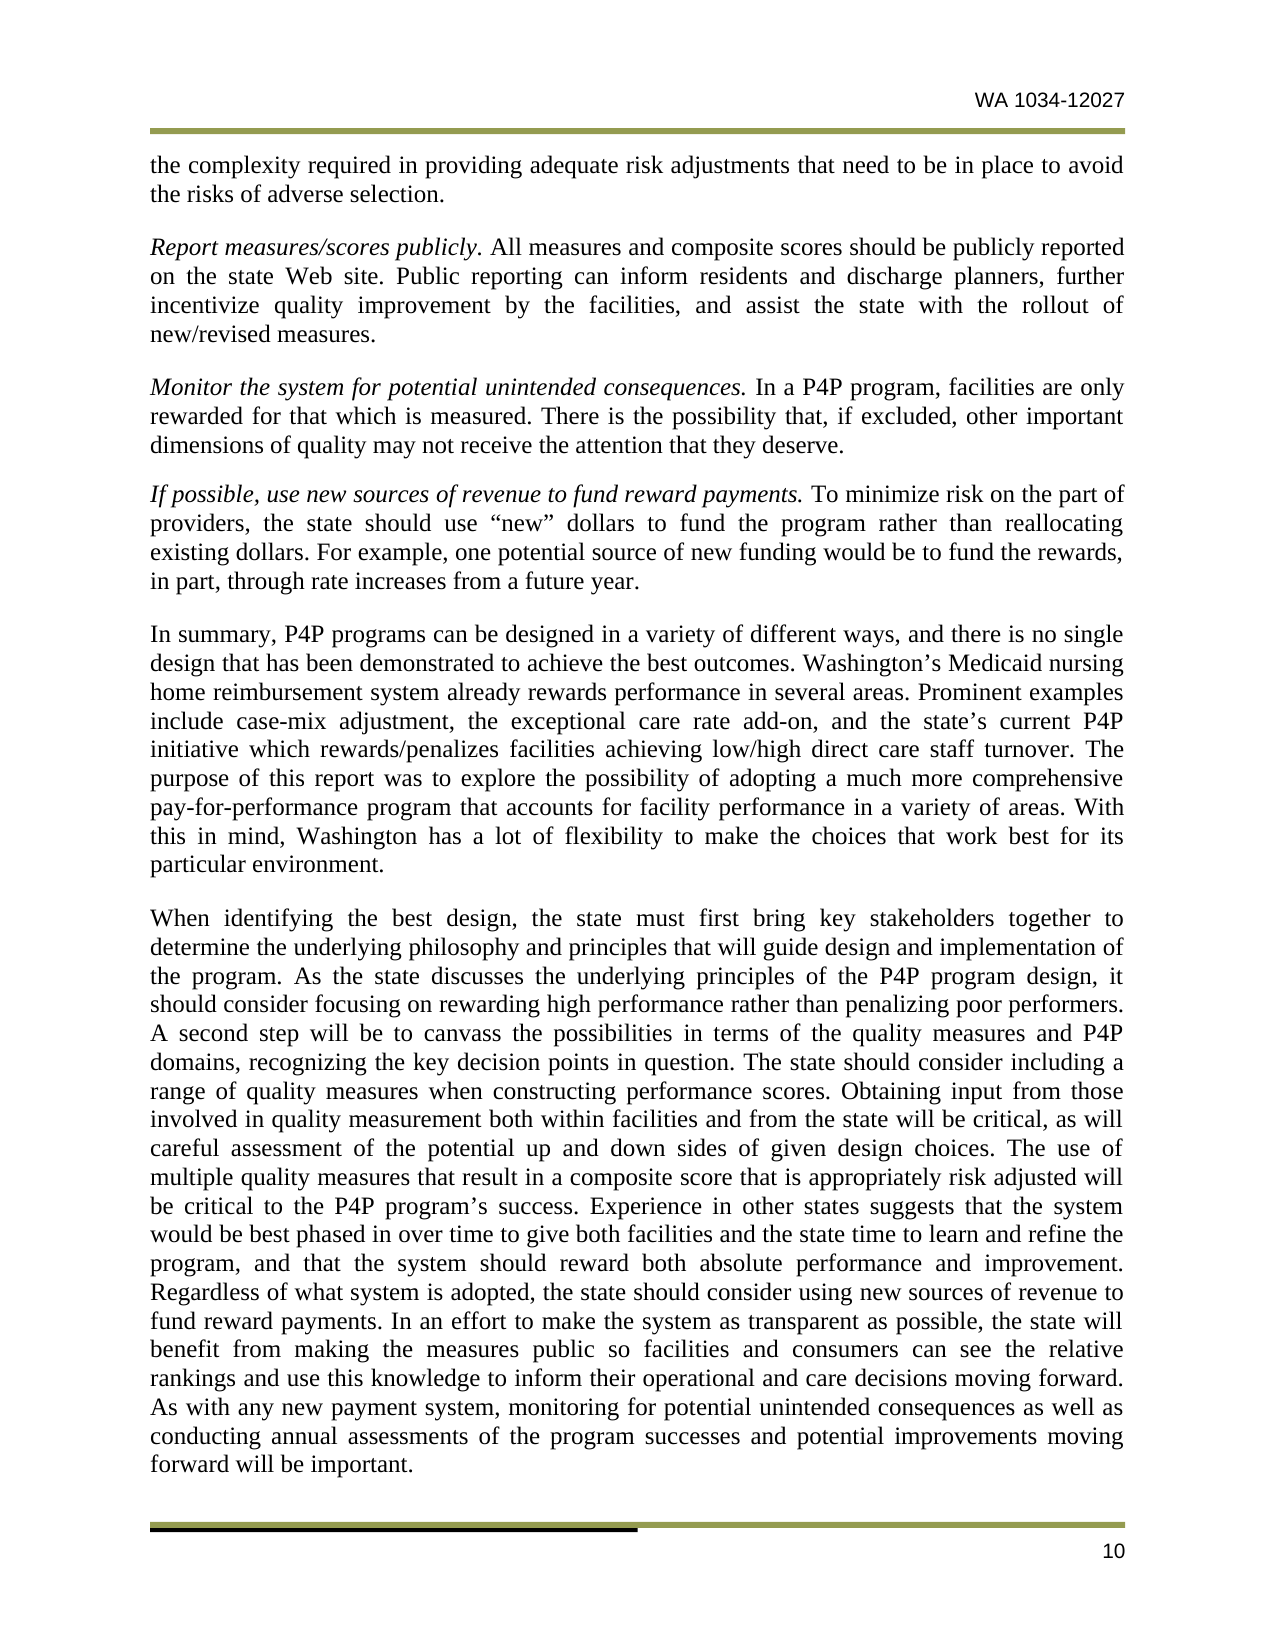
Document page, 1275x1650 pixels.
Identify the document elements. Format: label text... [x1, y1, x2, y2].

text If possible, use new sources of revenue to fund reward payments. To minimize risk on the part of providers, the state should use “new” dollars to fund the program rather than reallocating existing dollars. For example, one potential source of new funding would be to fund the rewards, in part, through rate increases from a future year. [150, 479, 1125, 594]
text When identifying the best design, the state must first bring key stakeholders together to determine the underlying philosophy and principles that will guide design and implementation of the program. As the state discusses the underlying principles of the P4P program design, it should consider focusing on rewarding high performance rather than penalizing poor performers. A second step will be to canvass the possibilities in terms of the quality measures and P4P domains, recognizing the key decision points in question. The state should consider including a range of quality measures when constructing performance scores. Obtaining input from those involved in quality measurement both within facilities and from the state will be critical, as will careful assessment of the potential up and down sides of given design choices. The use of multiple quality measures that result in a composite score that is appropriately risk adjusted will be critical to the P4P program’s success. Experience in other states suggests that the system would be best phased in over time to give both facilities and the state time to learn and refine the program, and that the system should reward both absolute performance and improvement. Regardless of what system is adopted, the state should consider using new sources of revenue to fund reward payments. In an effort to make the system as transparent as possible, the state will benefit from making the measures public so facilities and consumers can see the relative rankings and use this knowledge to inform their operational and care decisions moving forward. As with any new payment system, monitoring for potential unintended consequences as well as conducting annual assessments of the program successes and potential improvements moving forward will be important. [150, 903, 1125, 1478]
text Monitor the system for potential unintended consequences. In a P4P program, facilities are only rewarded for that which is measured. There is the possibility that, if excluded, other important dimensions of quality may not receive the attention that they deserve. [150, 372, 1125, 459]
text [150, 150, 1125, 207]
text In summary, P4P programs can be designed in a variety of different ways, and there is no single design that has been demonstrated to achieve the best outcomes. Washington’s Medicaid nursing home reimbursement system already rewards performance in several areas. Prominent examples include case-mix adjustment, the exceptional care rate add-on, and the state’s current P4P initiative which rewards/penalizes facilities achieving low/high direct care staff turnover. The purpose of this report was to explore the possibility of adopting a much more comprehensive pay-for-performance program that accounts for facility performance in a variety of areas. With this in mind, Washington has a lot of flexibility to make the choices that work best for its particular environment. [150, 619, 1125, 878]
text Report measures/scores publicly. All measures and composite scores should be publicly reported on the state Web site. Public reporting can inform residents and discharge planners, further incentivize quality improvement by the facilities, and assist the state with the rollout of new/revised measures. [150, 232, 1125, 347]
